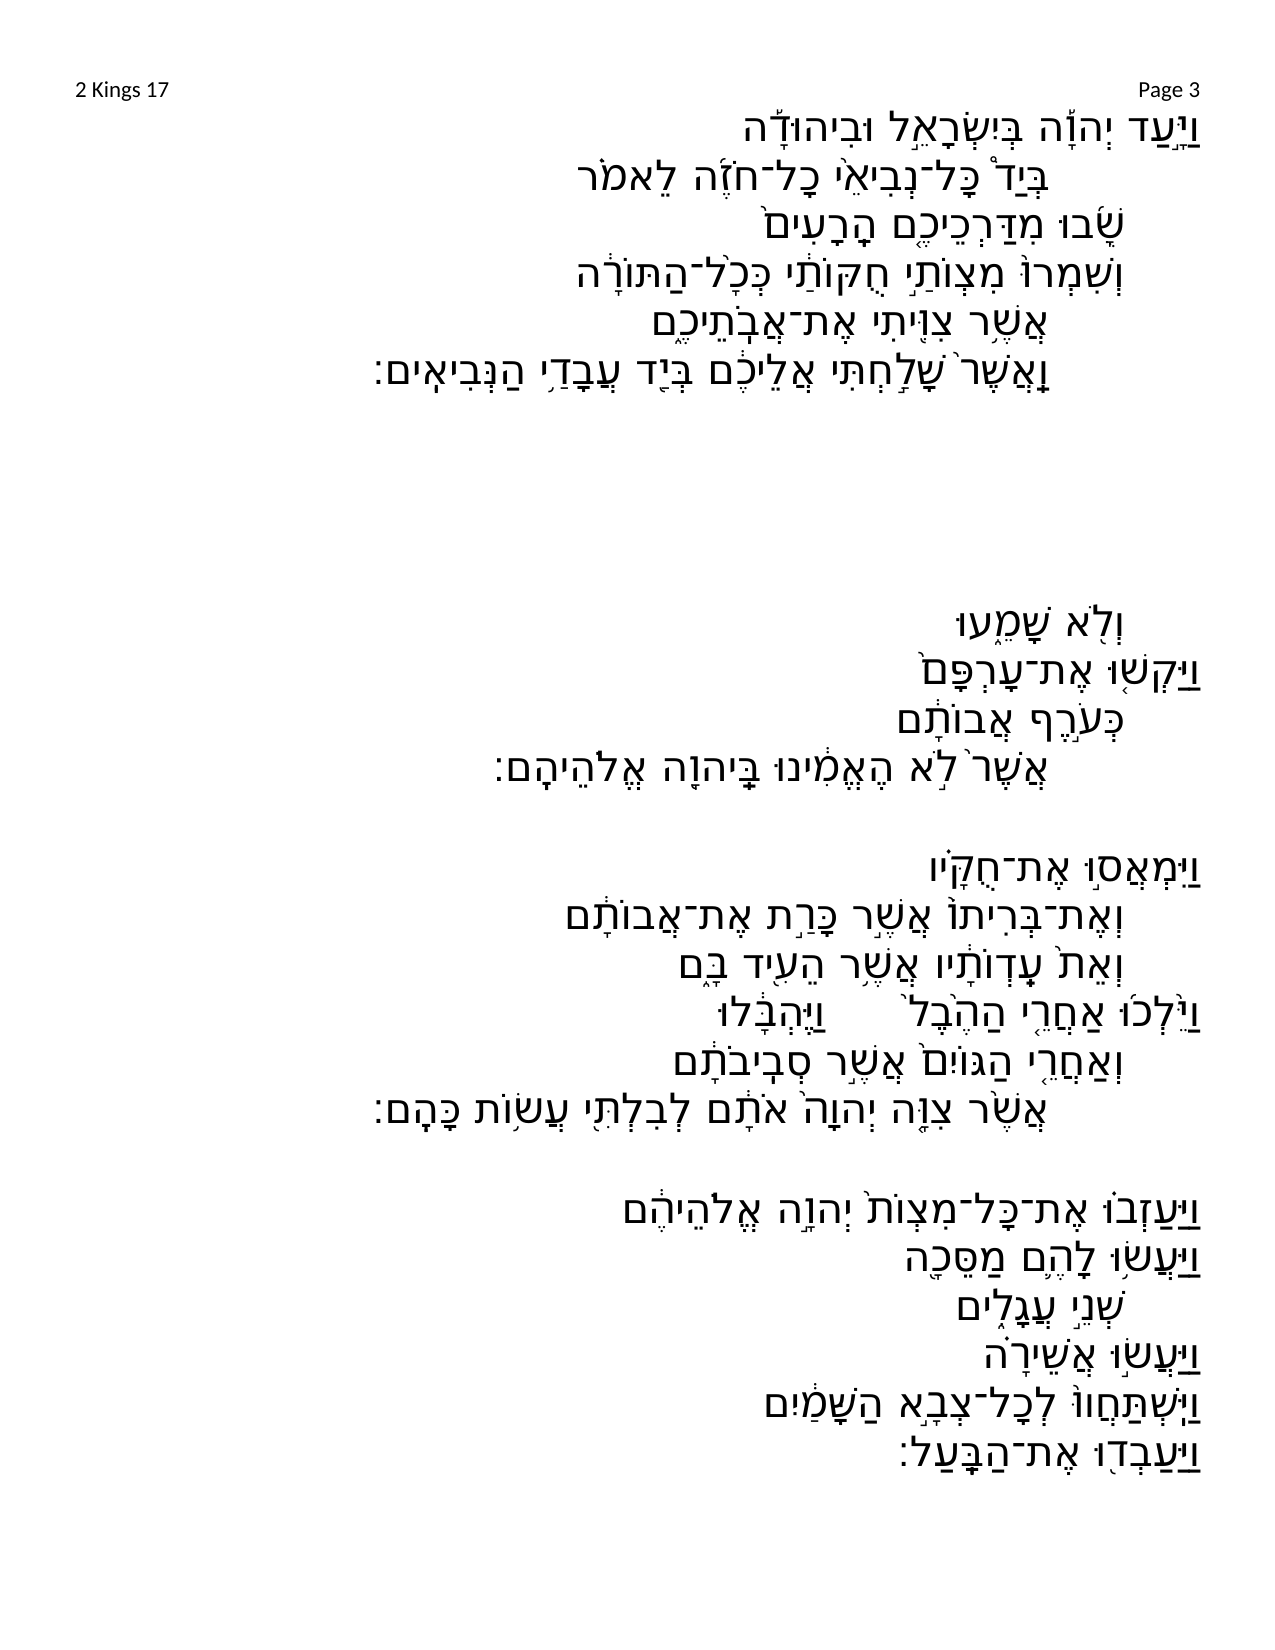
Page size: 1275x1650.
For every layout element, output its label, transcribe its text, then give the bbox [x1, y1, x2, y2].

text וַיֵּ֙לְכ֜וּ אַחֲרֵ֤י הַהֶ֙בֶל֙ וַיֶּהְבָּ֔לוּ [75, 988, 1200, 1037]
text וַיִּמְאֲס֣וּ אֶת־חֻקָּ֗יו [75, 843, 1200, 891]
text שָֻׁ֜בוּ מִדַּרְכֵיכֶ֤ם הָֽרָעִים֙ [75, 200, 1200, 249]
text וַיַּעַבְד֖וּ אֶת־הַבָּֽעַל׃ [75, 1427, 1200, 1476]
text וַיַּעֲשׂ֥וּ לָהֶ֛ם מַסֵּכָ֖ה [75, 1233, 1200, 1282]
text וְשִׁמְרוּ֙ מִצְוֹתַ֣י חֻקּוֹתַ֔י כְּכָ֙ל־הַתּוֹרָ֔ה [75, 249, 1200, 297]
text וַֽאֲשֶׁר֙ שָׁלַ֣חְתִּי אֲלֵיכֶ֔ם בְּיַ֖ד עֲבָדַ֥י הַנְּבִיאִֽים׃ [75, 346, 1200, 394]
text וְלֹ֖א שָׁמֵ֑עוּ [75, 598, 1200, 646]
text וַיַּקְשׁ֤וּ אֶת־עָרְפָּם֙ [75, 646, 1200, 695]
text וַיַּעַזְב֗וּ אֶת־כָּל־מִצְוֹת֙ יְהוָ֣ה אֱלֹהֵיהֶ֔ם [75, 1185, 1200, 1233]
text אֲשֶׁ֥ר צִוִּ֖יתִי אֶת־אֲבֹֽתֵיכֶ֑ם [75, 297, 1200, 346]
text וְאֶת־בְּרִיתוֹ֙ אֲשֶׁ֣ר כָּרַ֣ת אֶת־אֲבוֹתָ֔ם [75, 891, 1200, 940]
text כְּעֹ֣רֶף אֲבוֹתָ֔ם [75, 695, 1200, 743]
text שְׁנֵ֣י עֲגָלִ֑ים [75, 1282, 1200, 1330]
text אֲשֶׁר֙ לֹ֣א הֶאֱמִ֔ינוּ בַּֽיהוָ֖ה אֱלֹהֵיהֶֽם׃ [75, 743, 1200, 792]
text וְאַחֲרֵ֤י הַגּוֹיִם֙ אֲשֶׁ֣ר סְבִֽיבֹתָ֔ם [75, 1037, 1200, 1085]
text וְאֵת֙ עֵֽדְוֹתָ֔יו אֲשֶׁ֥ר הֵעִ֖יד בָּ֑ם [75, 940, 1200, 988]
text אֲשֶׁ֙ר צִוָּ֤ה יְהוָה֙ אֹתָ֔ם לְבִלְתִּ֖י עֲשׂ֥וֹת כָּהֶֽם׃ [75, 1085, 1200, 1134]
text וַיִּֽשְׁתַּחֲווּ֙ לְכָל־צְבָ֣א הַשָּׁמַ֔יִם [75, 1379, 1200, 1427]
text וַיַּעֲשׂ֣וּ אֲשֵׁירָ֗ה [75, 1330, 1200, 1379]
text בְּיַד֩ כָּל־נְבִיאֵ֙י כָל־חֹזֶ֜ה לֵאמֹ֗ר [75, 152, 1200, 200]
text וַיָּ֣עַד יְהוָ֡ה בְּיִשְׂרָאֵ֣ל וּבִיהוּדָ֡ה [75, 103, 1200, 152]
